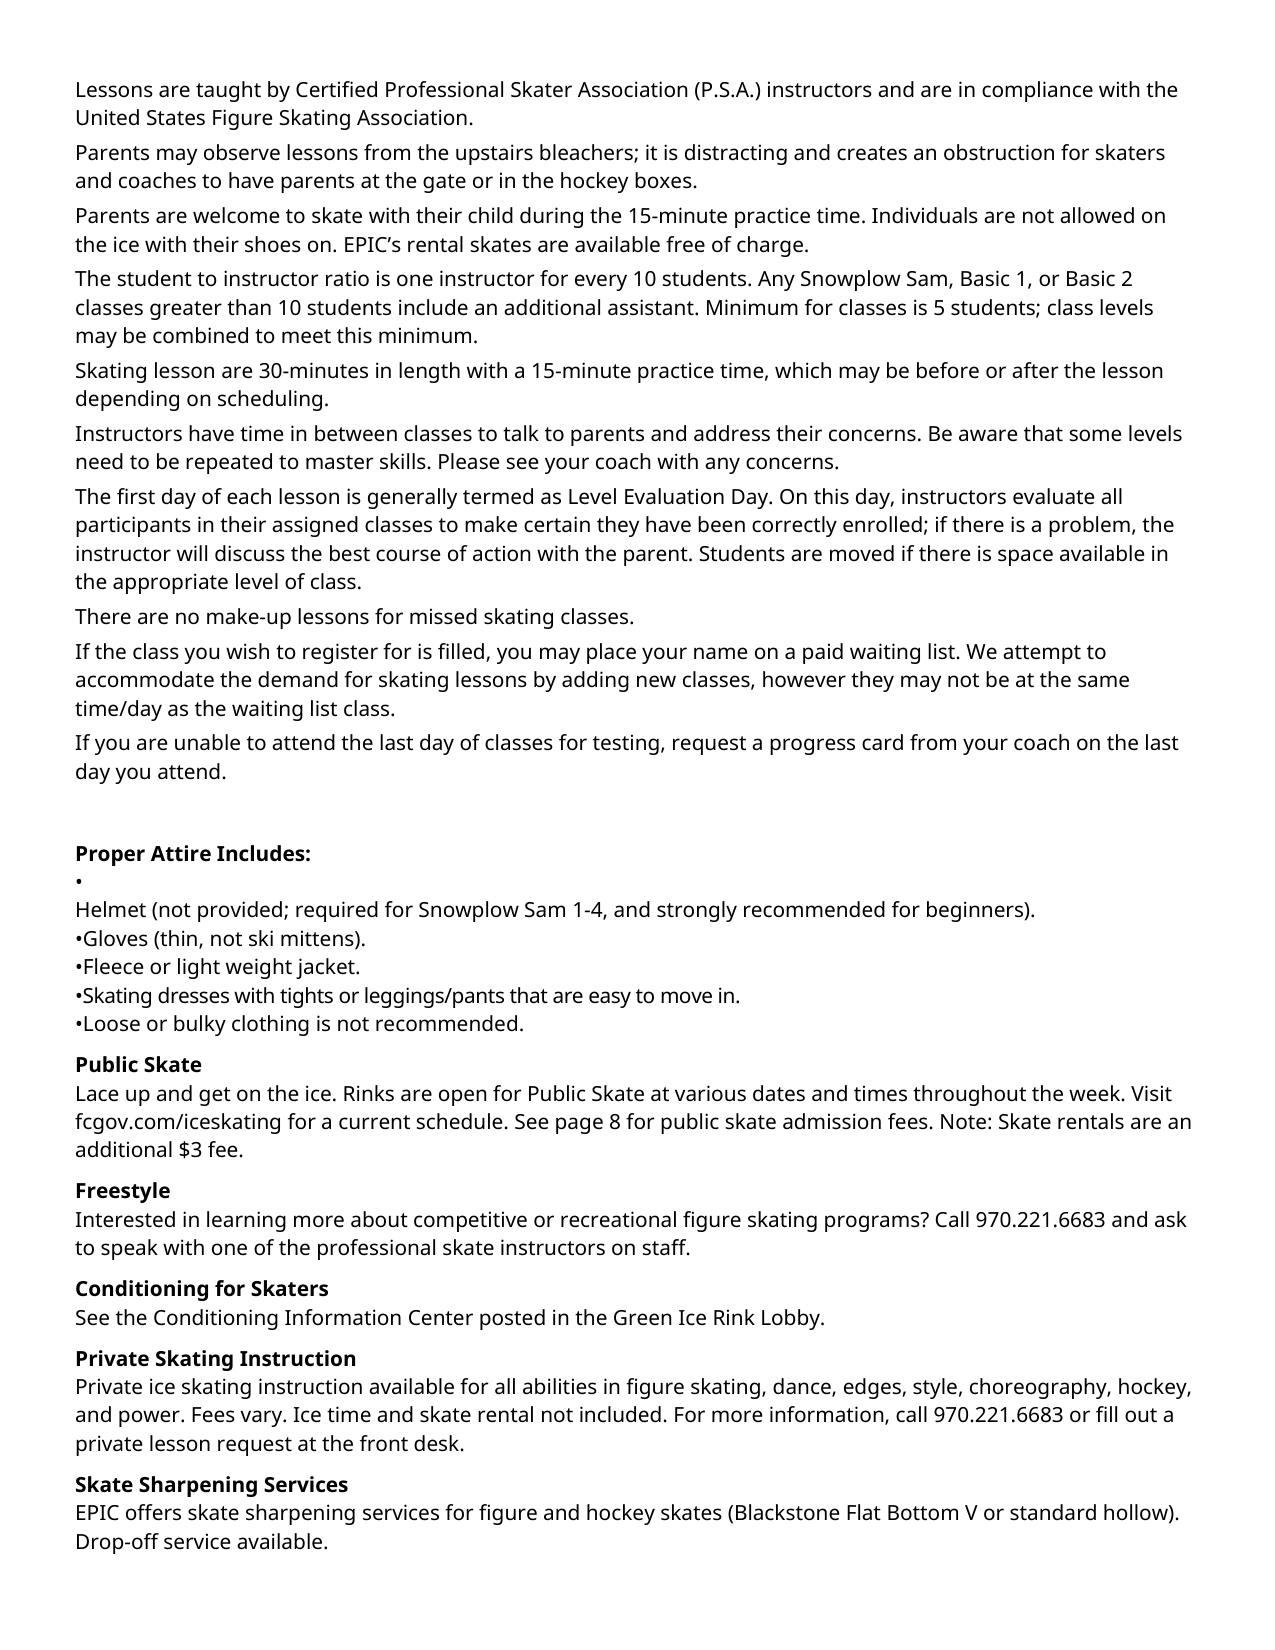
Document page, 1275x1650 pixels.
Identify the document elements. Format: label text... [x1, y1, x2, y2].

text Lace up and get on the ice. Rinks are open for Public Skate at various dates and times throughout the week. Visit fcgov.com/iceskating for a current schedule. See page 8 for public skate admission fees. Note: Skate rentals are an additional $3 fee. [75, 1079, 1200, 1164]
text •Skating dresses with tights or leggings/pants that are easy to move in. [75, 981, 1200, 1009]
text If you are unable to attend the last day of classes for testing, request a progress card from your coach on the last day you attend. [75, 728, 1200, 785]
text Freestyle [75, 1177, 1200, 1205]
text •Gloves (thin, not ski mittens). [75, 924, 1200, 952]
text Parents may observe lessons from the upstairs bleachers; it is distracting and creates an obstruction for skaters and coaches to have parents at the gate or in the hockey boxes. [75, 138, 1200, 195]
text Private ice skating instruction available for all abilities in figure skating, dance, edges, style, choreography, hockey, and power. Fees vary. Ice time and skate rental not included. For more information, call 970.221.6683 or fill out a private lesson request at the front desk. [75, 1372, 1200, 1457]
text Private Skating Instruction [75, 1344, 1200, 1372]
text Parents are welcome to skate with their child during the 15-minute practice time. Individuals are not allowed on the ice with their shoes on. EPIC’s rental skates are available free of charge. [75, 201, 1200, 258]
text The student to instructor ratio is one instructor for every 10 students. Any Snowplow Sam, Basic 1, or Basic 2 classes greater than 10 students include an additional assistant. Minimum for classes is 5 students; class levels may be combined to meet this minimum. [75, 264, 1200, 350]
text See the Conditioning Information Center posted in the Green Ice Rink Lobby. [75, 1303, 1200, 1331]
text EPIC offers skate sharpening services for figure and hockey skates (Blackstone Flat Bottom V or standard hollow). Drop-off service available. [75, 1498, 1200, 1555]
text There are no make-up lessons for missed skating classes. [75, 602, 1200, 631]
text Skating lesson are 30-minutes in length with a 15-minute practice time, which may be before or after the lesson depending on scheduling. [75, 356, 1200, 413]
text Conditioning for Skaters [75, 1274, 1200, 1303]
text Public Skate [75, 1050, 1200, 1079]
text Interested in learning more about competitive or recreational figure skating programs? Call 970.221.6683 and ask to speak with one of the professional skate instructors on staff. [75, 1205, 1200, 1262]
text Lessons are taught by Certified Professional Skater Association (P.S.A.) instructors and are in compliance with the United States Figure Skating Association. [75, 75, 1200, 132]
text • Helmet (not provided; required for Snowplow Sam 1-4, and strongly recommended for beginners). [75, 867, 1200, 924]
text Instructors have time in between classes to talk to parents and address their concerns. Be aware that some levels need to be repeated to master skills. Please see your coach with any concerns. [75, 419, 1200, 476]
text Proper Attire Includes: [75, 839, 1200, 867]
text Skate Sharpening Services [75, 1470, 1200, 1498]
text •Fleece or light weight jacket. [75, 952, 1200, 981]
text The first day of each lesson is generally termed as Level Evaluation Day. On this day, instructors evaluate all participants in their assigned classes to make certain they have been correctly enrolled; if there is a problem, the instructor will discuss the best course of action with the parent. Students are moved if there is space available in the appropriate level of class. [75, 482, 1200, 596]
text •Loose or bulky clothing is not recommended. [75, 1009, 1200, 1038]
text If the class you wish to register for is filled, you may place your name on a paid waiting list. We attempt to accommodate the demand for skating lessons by adding new classes, however they may not be at the same time/day as the waiting list class. [75, 637, 1200, 722]
